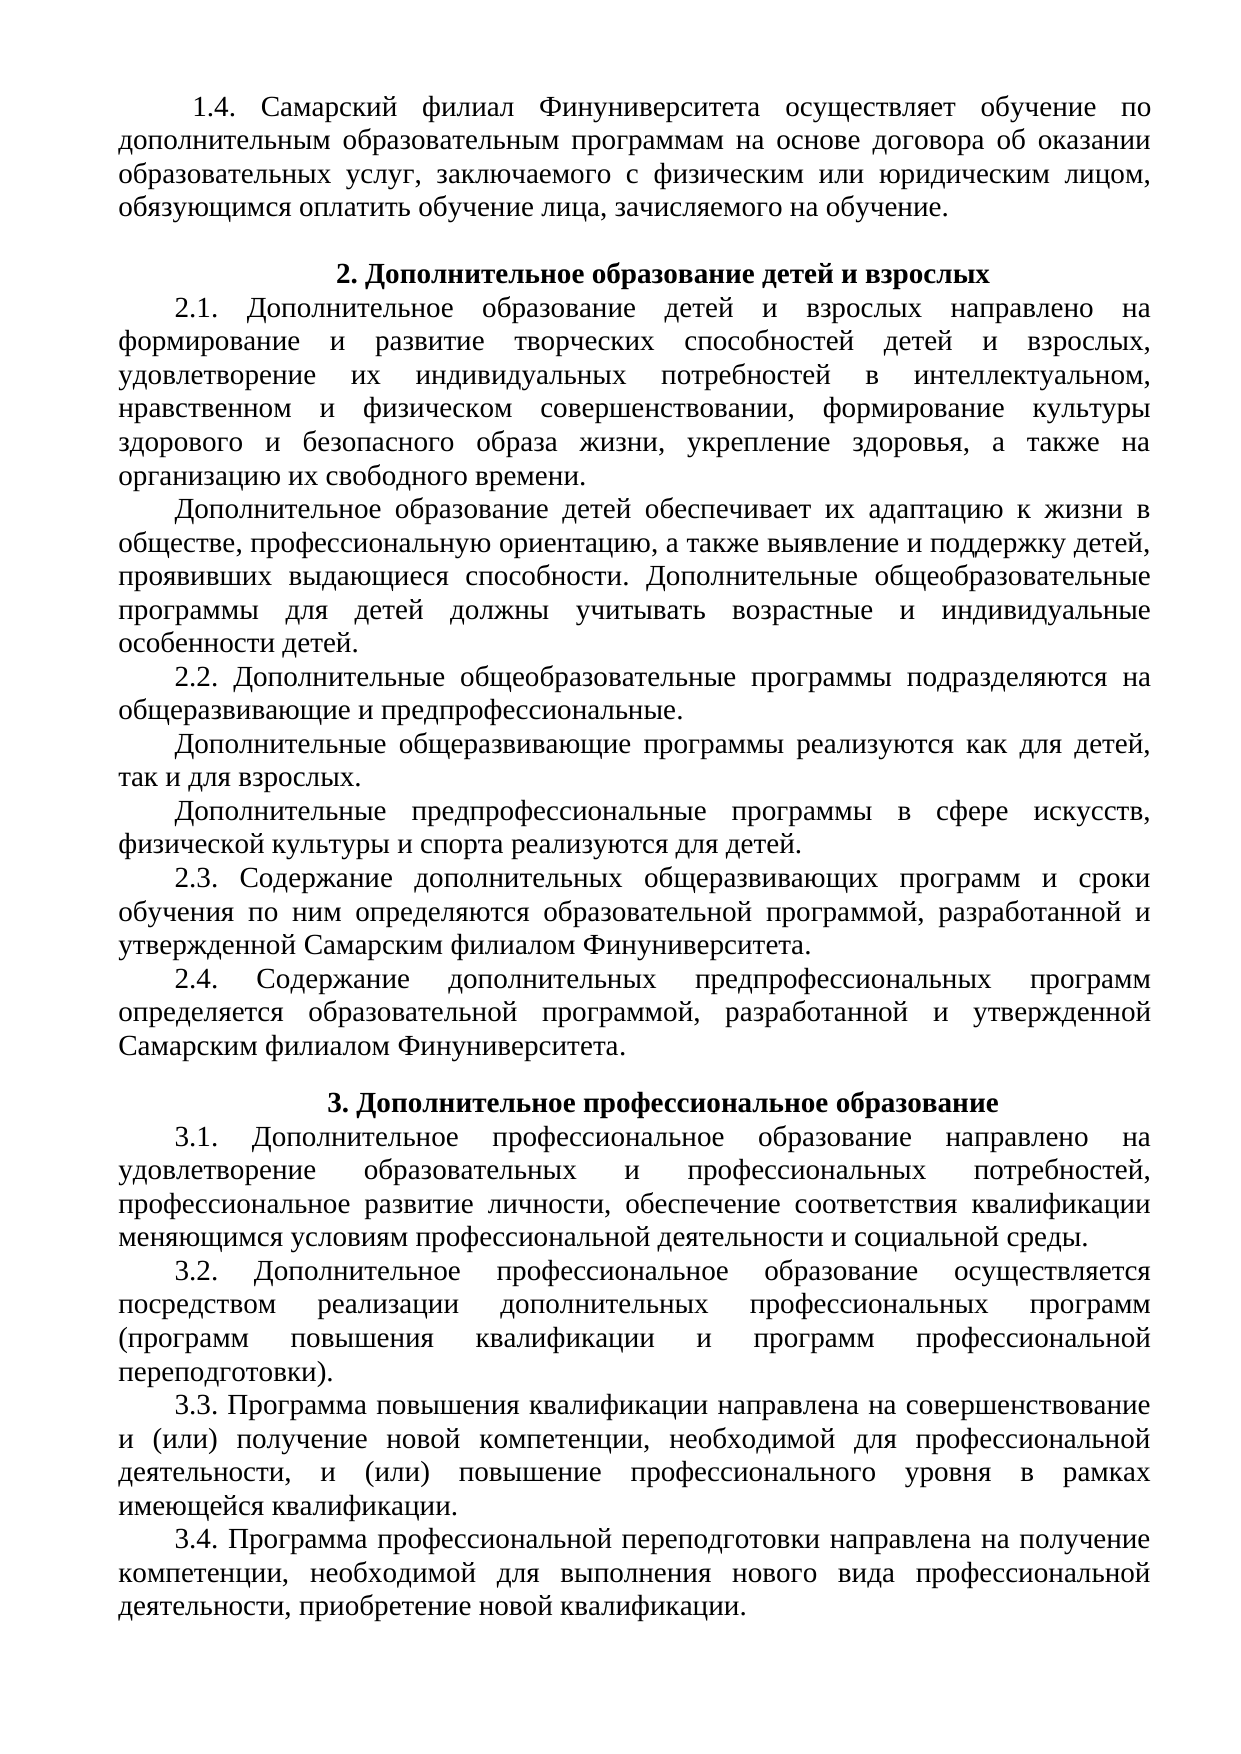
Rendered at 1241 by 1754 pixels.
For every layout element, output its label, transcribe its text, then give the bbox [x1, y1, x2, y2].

text 2. Дополнительное образование детей и взрослых [118, 256, 1152, 290]
text 3.3. Программа повышения квалификации направлена на совершенствование и (или) получение новой компетенции, необходимой для профессиональной деятельности, и (или) повышение профессионального уровня в рамках имеющейся квалификации. [118, 1387, 1152, 1521]
text 2.4. Содержание дополнительных предпрофессиональных программ определяется образовательной программой, разработанной и утвержденной Самарским филиалом Финуниверситета. [118, 961, 1152, 1061]
text Дополнительные предпрофессиональные программы в сфере искусств, физической культуры и спорта реализуются для детей. [118, 793, 1152, 860]
text 2.1. Дополнительное образование детей и взрослых направлено на формирование и развитие творческих способностей детей и взрослых, удовлетворение их индивидуальных потребностей в интеллектуальном, нравственном и физическом совершенствовании, формирование культуры здорового и безопасного образа жизни, укрепление здоровья, а также на организацию их свободного времени. [118, 290, 1152, 491]
text 2.3. Содержание дополнительных общеразвивающих программ и сроки обучения по ним определяются образовательной программой, разработанной и утвержденной Самарским филиалом Финуниверситета. [118, 860, 1152, 961]
text 3.4. Программа профессиональной переподготовки направлена на получение компетенции, необходимой для выполнения нового вида профессиональной деятельности, приобретение новой квалификации. [118, 1521, 1152, 1622]
text 3. Дополнительное профессиональное образование [118, 1085, 1152, 1119]
text Дополнительные общеразвивающие программы реализуются как для детей, так и для взрослых. [118, 726, 1152, 793]
text Дополнительное образование детей обеспечивает их адаптацию к жизни в обществе, профессиональную ориентацию, а также выявление и поддержку детей, проявивших выдающиеся способности. Дополнительные общеобразовательные программы для детей должны учитывать возрастные и индивидуальные особенности детей. [118, 491, 1152, 659]
text 2.2. Дополнительные общеобразовательные программы подразделяются на общеразвивающие и предпрофессиональные. [118, 659, 1152, 726]
text 3.1. Дополнительное профессиональное образование направлено на удовлетворение образовательных и профессиональных потребностей, профессиональное развитие личности, обеспечение соответствия квалификации меняющимся условиям профессиональной деятельности и социальной среды. [118, 1119, 1152, 1253]
text 3.2. Дополнительное профессиональное образование осуществляется посредством реализации дополнительных профессиональных программ (программ повышения квалификации и программ профессиональной переподготовки). [118, 1253, 1152, 1387]
text 1.4. Самарский филиал Финуниверситета осуществляет обучение по дополнительным образовательным программам на основе договора об оказании образовательных услуг, заключаемого с физическим или юридическим лицом, обязующимся оплатить обучение лица, зачисляемого на обучение. [118, 89, 1152, 223]
